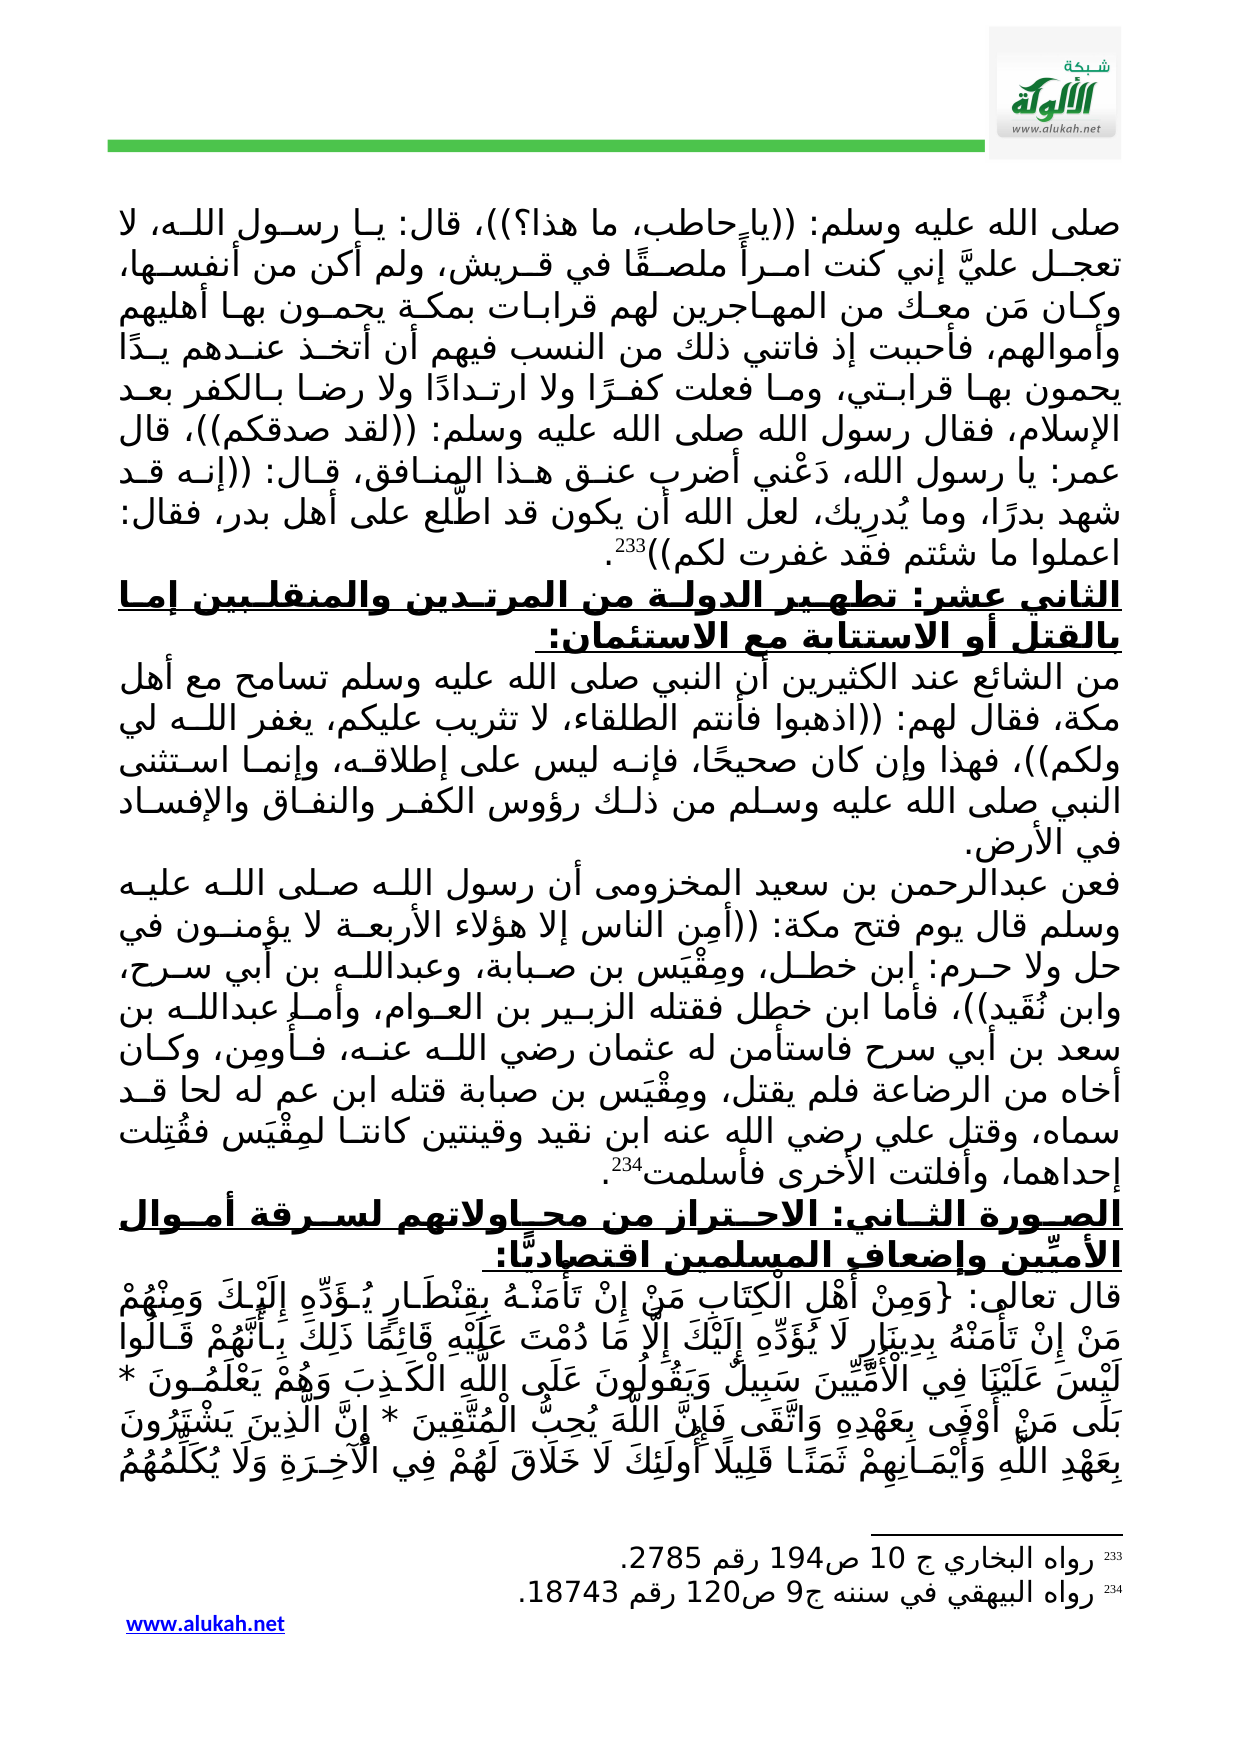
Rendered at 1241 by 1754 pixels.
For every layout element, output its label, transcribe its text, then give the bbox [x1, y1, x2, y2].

text الثاني عشر: تطهير الدولة من المرتدين والمنقلبين إما بالقتل أو الاستتابة مع الاستئمان: [118, 574, 1122, 609]
text فعن عبدالرحمن بن سعيد المخزومى أن رسول الله صلى الله عليه وسلم قال يوم فتح مكة: ((أمِن الناس إلا هؤلاء الأربعة لا يؤمنون في حل ولا حرم: ابن خطل، ومِقْيَس بن صبابة، وعبدالله بن أبي سرح، وابن نُقَيد))، فأما ابن خطل فقتله الزبير بن العوام، وأما عبدالله بن سعد بن أبي سرح فاستأمن له عثمان رضي الله عنه، فأُومِن، وكان أخاه من الرضاعة فلم يقتل، ومِقْيَس بن صبابة قتله ابن عم له لحا قد سماه، وقتل علي رضي الله عنه ابن نقيد وقينتين كانتا لمِقْيَس فقُتِلت إحداهما، وأفلتت الأخرى فأسلمت. [118, 863, 1122, 1193]
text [118, 1276, 1122, 1482]
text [118, 203, 1122, 574]
text من الشائع عند الكثيرين أن النبي صلى الله عليه وسلم تسامح مع أهل مكة، فقال لهم: ((اذهبوا فأنتم الطلقاء، لا تثريب عليكم، يغفر الله لي ولكم))، فهذا وإن كان صحيحًا، فإنه ليس على إطلاقه، وإنما استثنى النبي صلى الله عليه وسلم من ذلك رؤوس الكفر والنفاق والإفساد في الأرض. [118, 657, 1122, 863]
text الصورة الثاني: الاحتراز من محاولاتهم لسرقة أموال الأميِّين وإضعاف المسلمين اقتصاديًّا: [118, 1229, 1122, 1276]
text الصورة الثاني: الاحتراز من محاولاتهم لسرقة أموال الأميِّين وإضعاف المسلمين اقتصاديًّا: [118, 1193, 1122, 1228]
text الثاني عشر: تطهير الدولة من المرتدين والمنقلبين إما بالقتل أو الاستتابة مع الاستئمان: [118, 611, 1122, 657]
